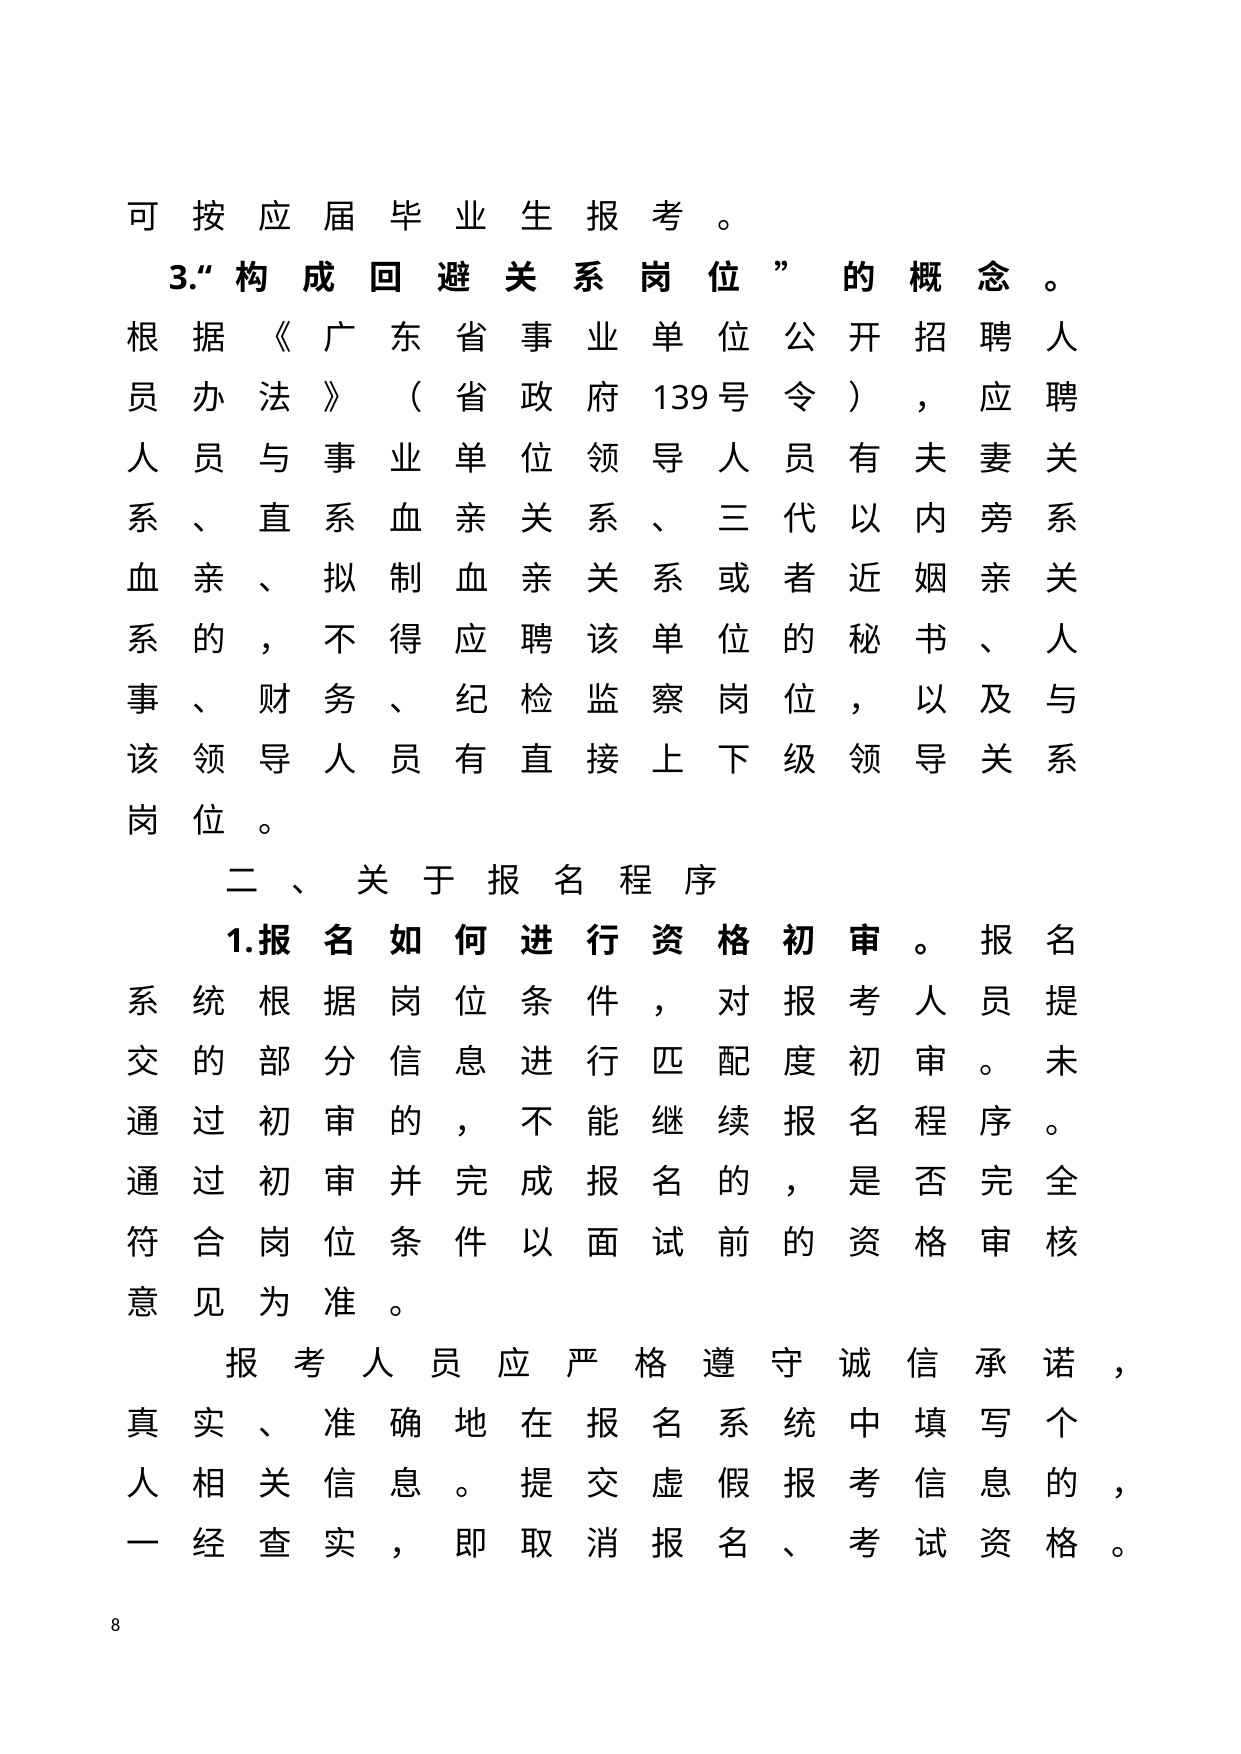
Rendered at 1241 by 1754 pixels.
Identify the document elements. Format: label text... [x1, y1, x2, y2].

text 1.报名如何进行资格初审。报名系统根据岗位条件，对报考人员提交的部分信息进行匹配度初审。未通过初审的，不能继续报名程序。通过初审并完成报名的，是否完全符合岗位条件以面试前的资格审核意见为准。 [127, 908, 1111, 1330]
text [127, 184, 1111, 244]
text 3.“构成回避关系岗位”的概念。根据《广东省事业单位公开招聘人员办法》（省政府139号令），应聘人员与事业单位领导人员有夫妻关系、直系血亲关系、三代以内旁系血亲、拟制血亲关系或者近姻亲关系的，不得应聘该单位的秘书、人事、财务、纪检监察岗位，以及与该领导人员有直接上下级领导关系岗位。 [127, 244, 1111, 848]
text 二、关于报名程序 [127, 848, 1111, 908]
text 报考人员应严格遵守诚信承诺，真实、准确地在报名系统中填写个人相关信息。提交虚假报考信息的，一经查实，即取消报名、考试资格。 [127, 1330, 1111, 1571]
